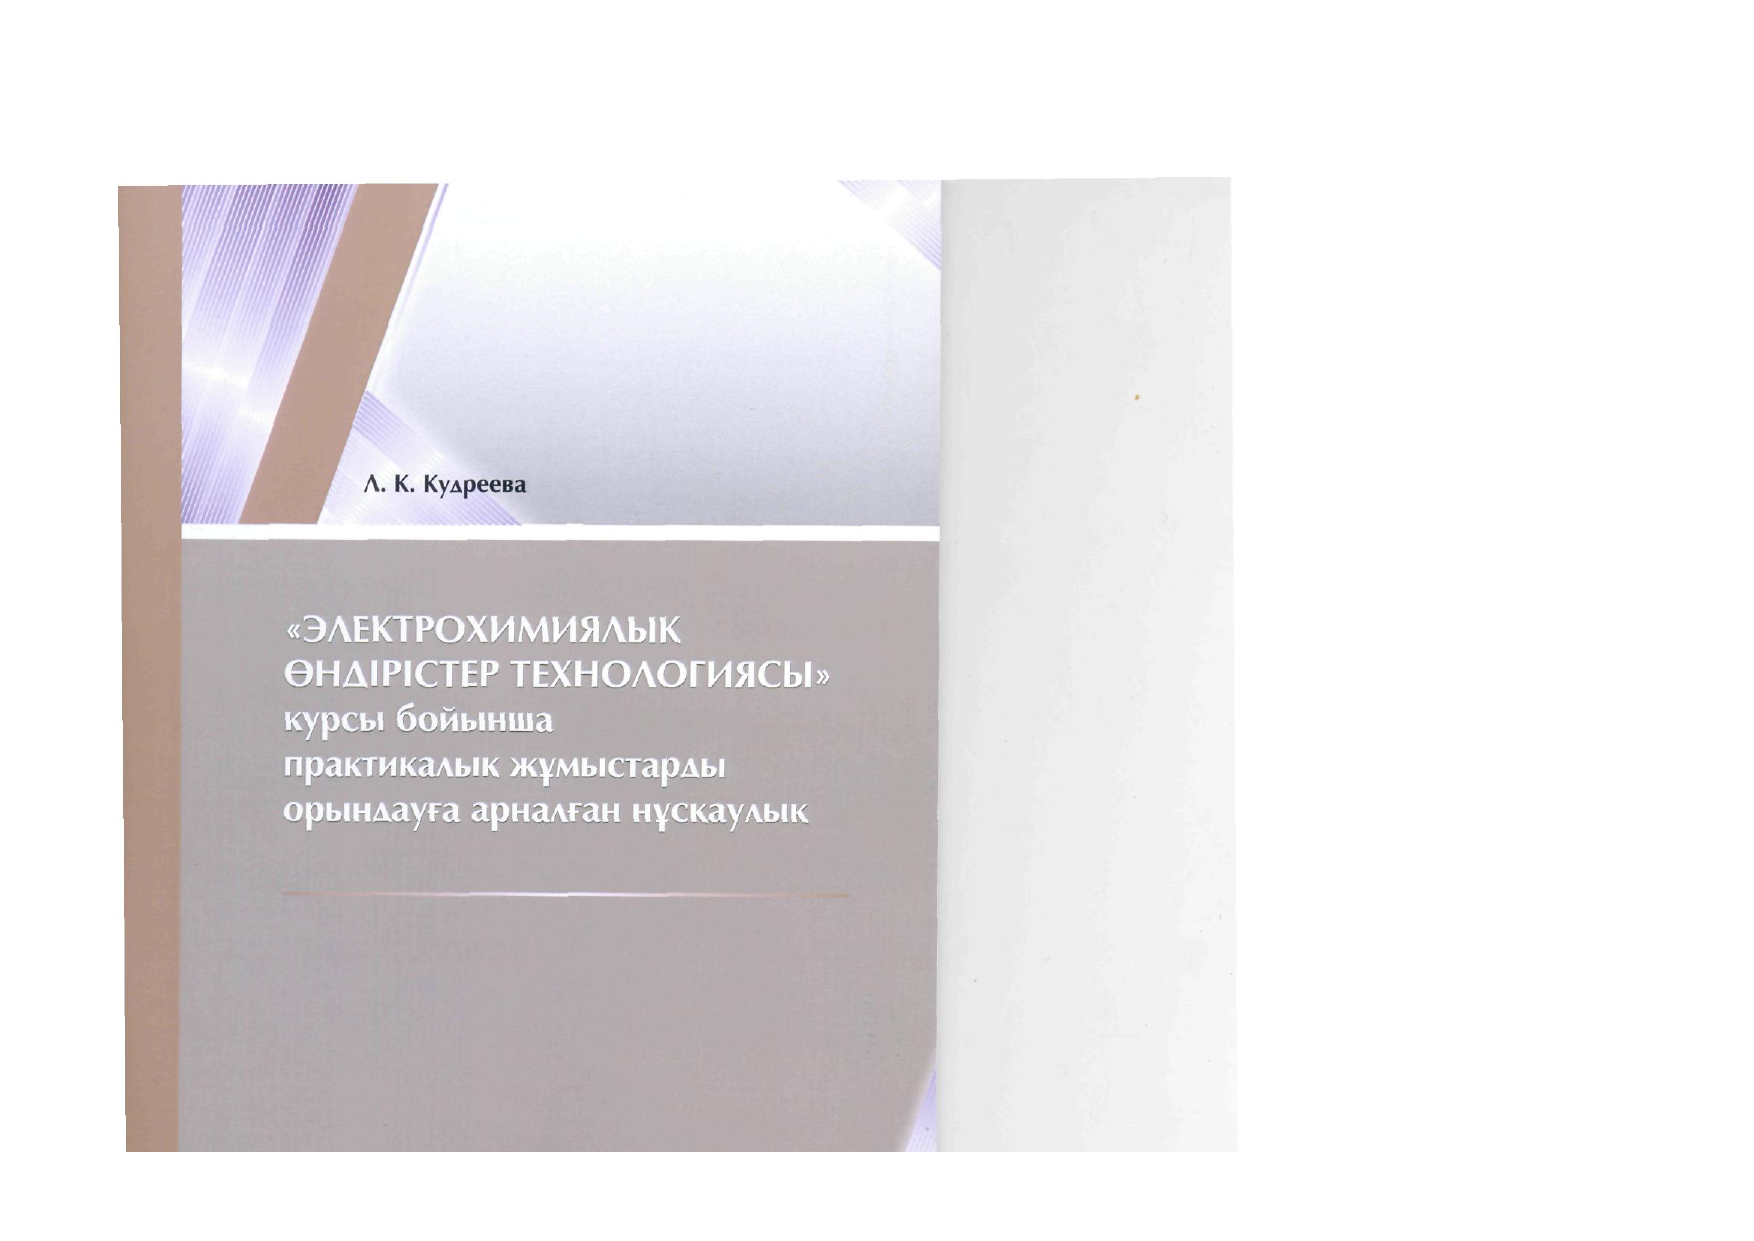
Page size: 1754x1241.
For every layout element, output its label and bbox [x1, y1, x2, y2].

picture [118, 177, 1244, 1152]
